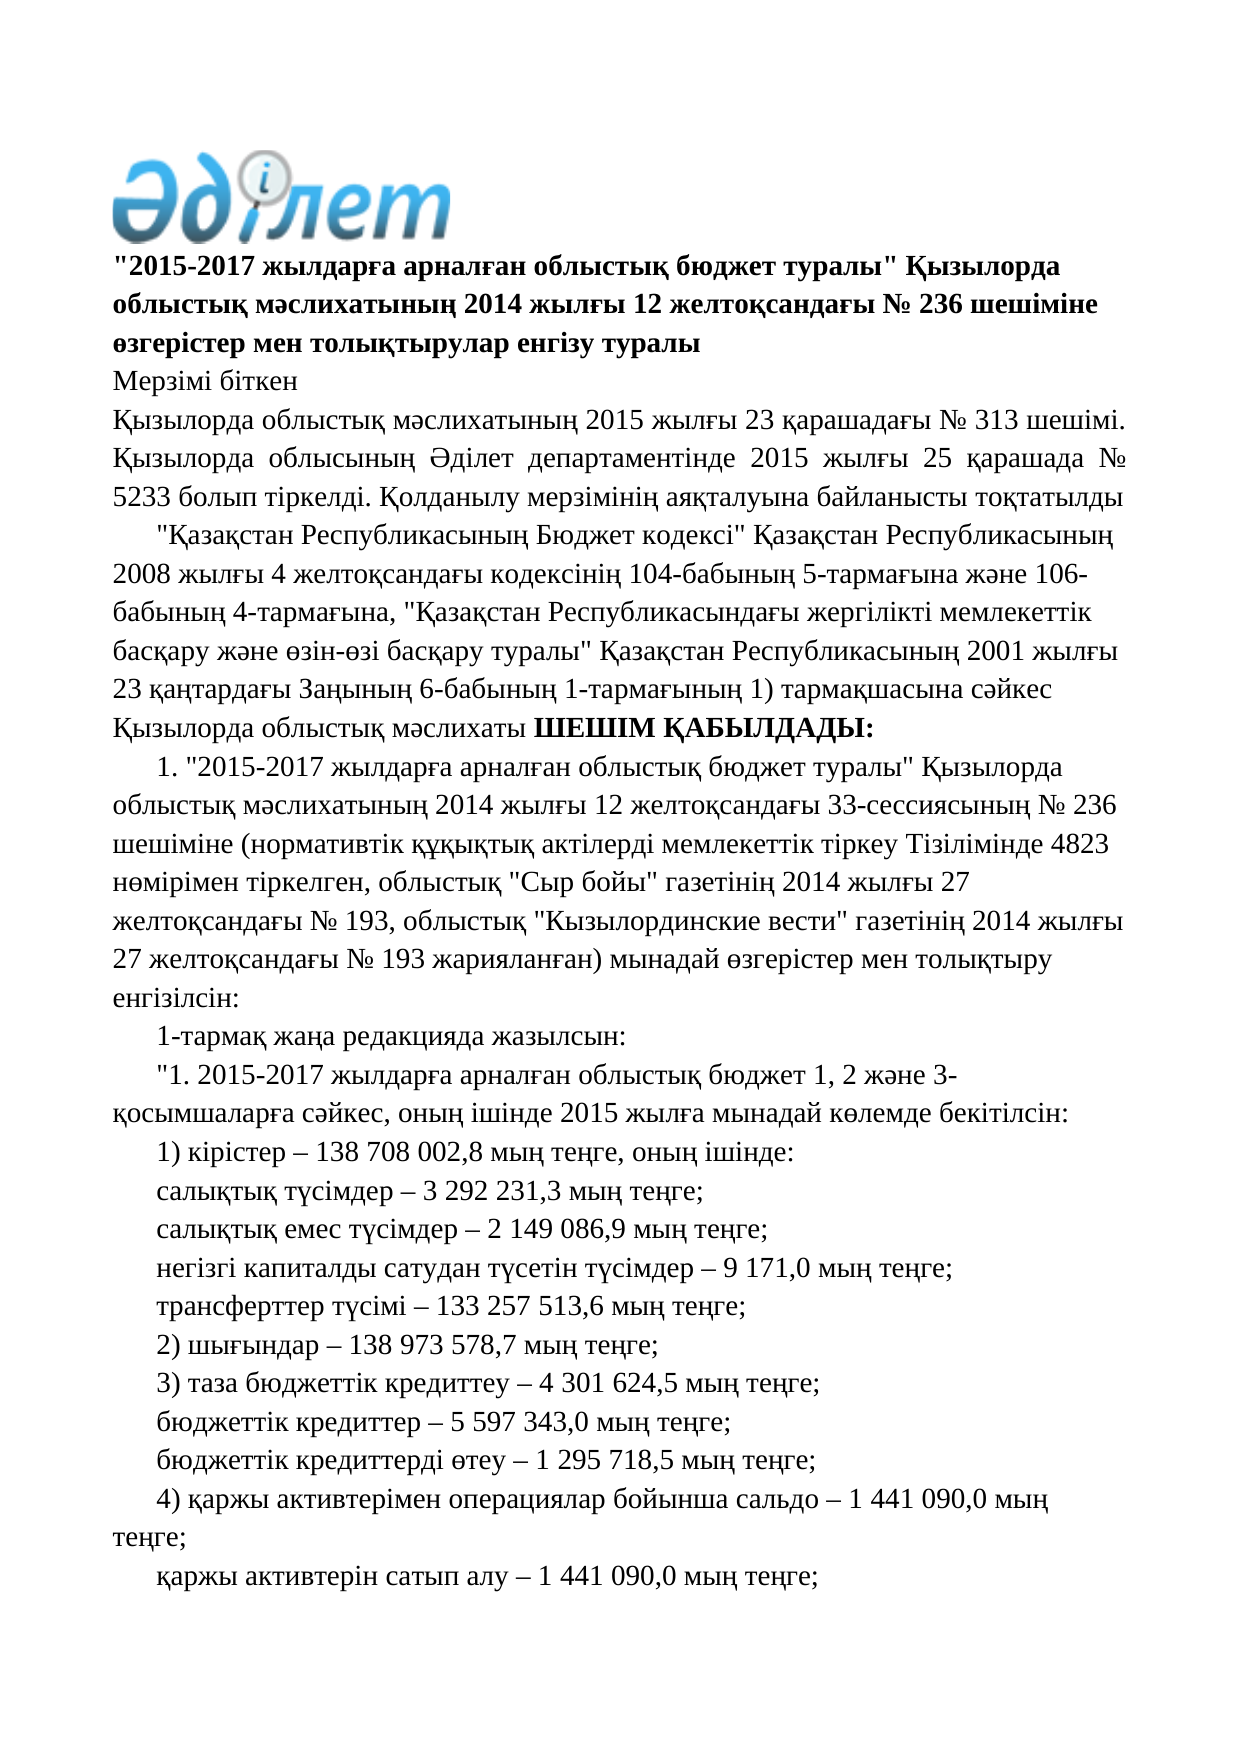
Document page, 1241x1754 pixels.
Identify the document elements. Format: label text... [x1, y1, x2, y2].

text Қызылорда облыстық мәслихатының 2015 жылғы 23 қарашадағы № 313 шешімі. Қызылорда облысының Әділет департаментінде 2015 жылғы 25 қарашада № 5233 болып тіркелді. Қолданылу мерзімінің аяқталуына байланысты тоқтатылды [112, 402, 1128, 512]
picture [112, 150, 451, 244]
text Мерзімі біткен [112, 363, 1128, 397]
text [112, 517, 1128, 1592]
text "2015-2017 жылдарға арналған облыстық бюджет туралы" Қызылорда облыстық мәслихатының 2014 жылғы 12 желтоқсандағы № 236 шешіміне өзгерістер мен толықтырулар енгізу туралы [112, 248, 1128, 358]
